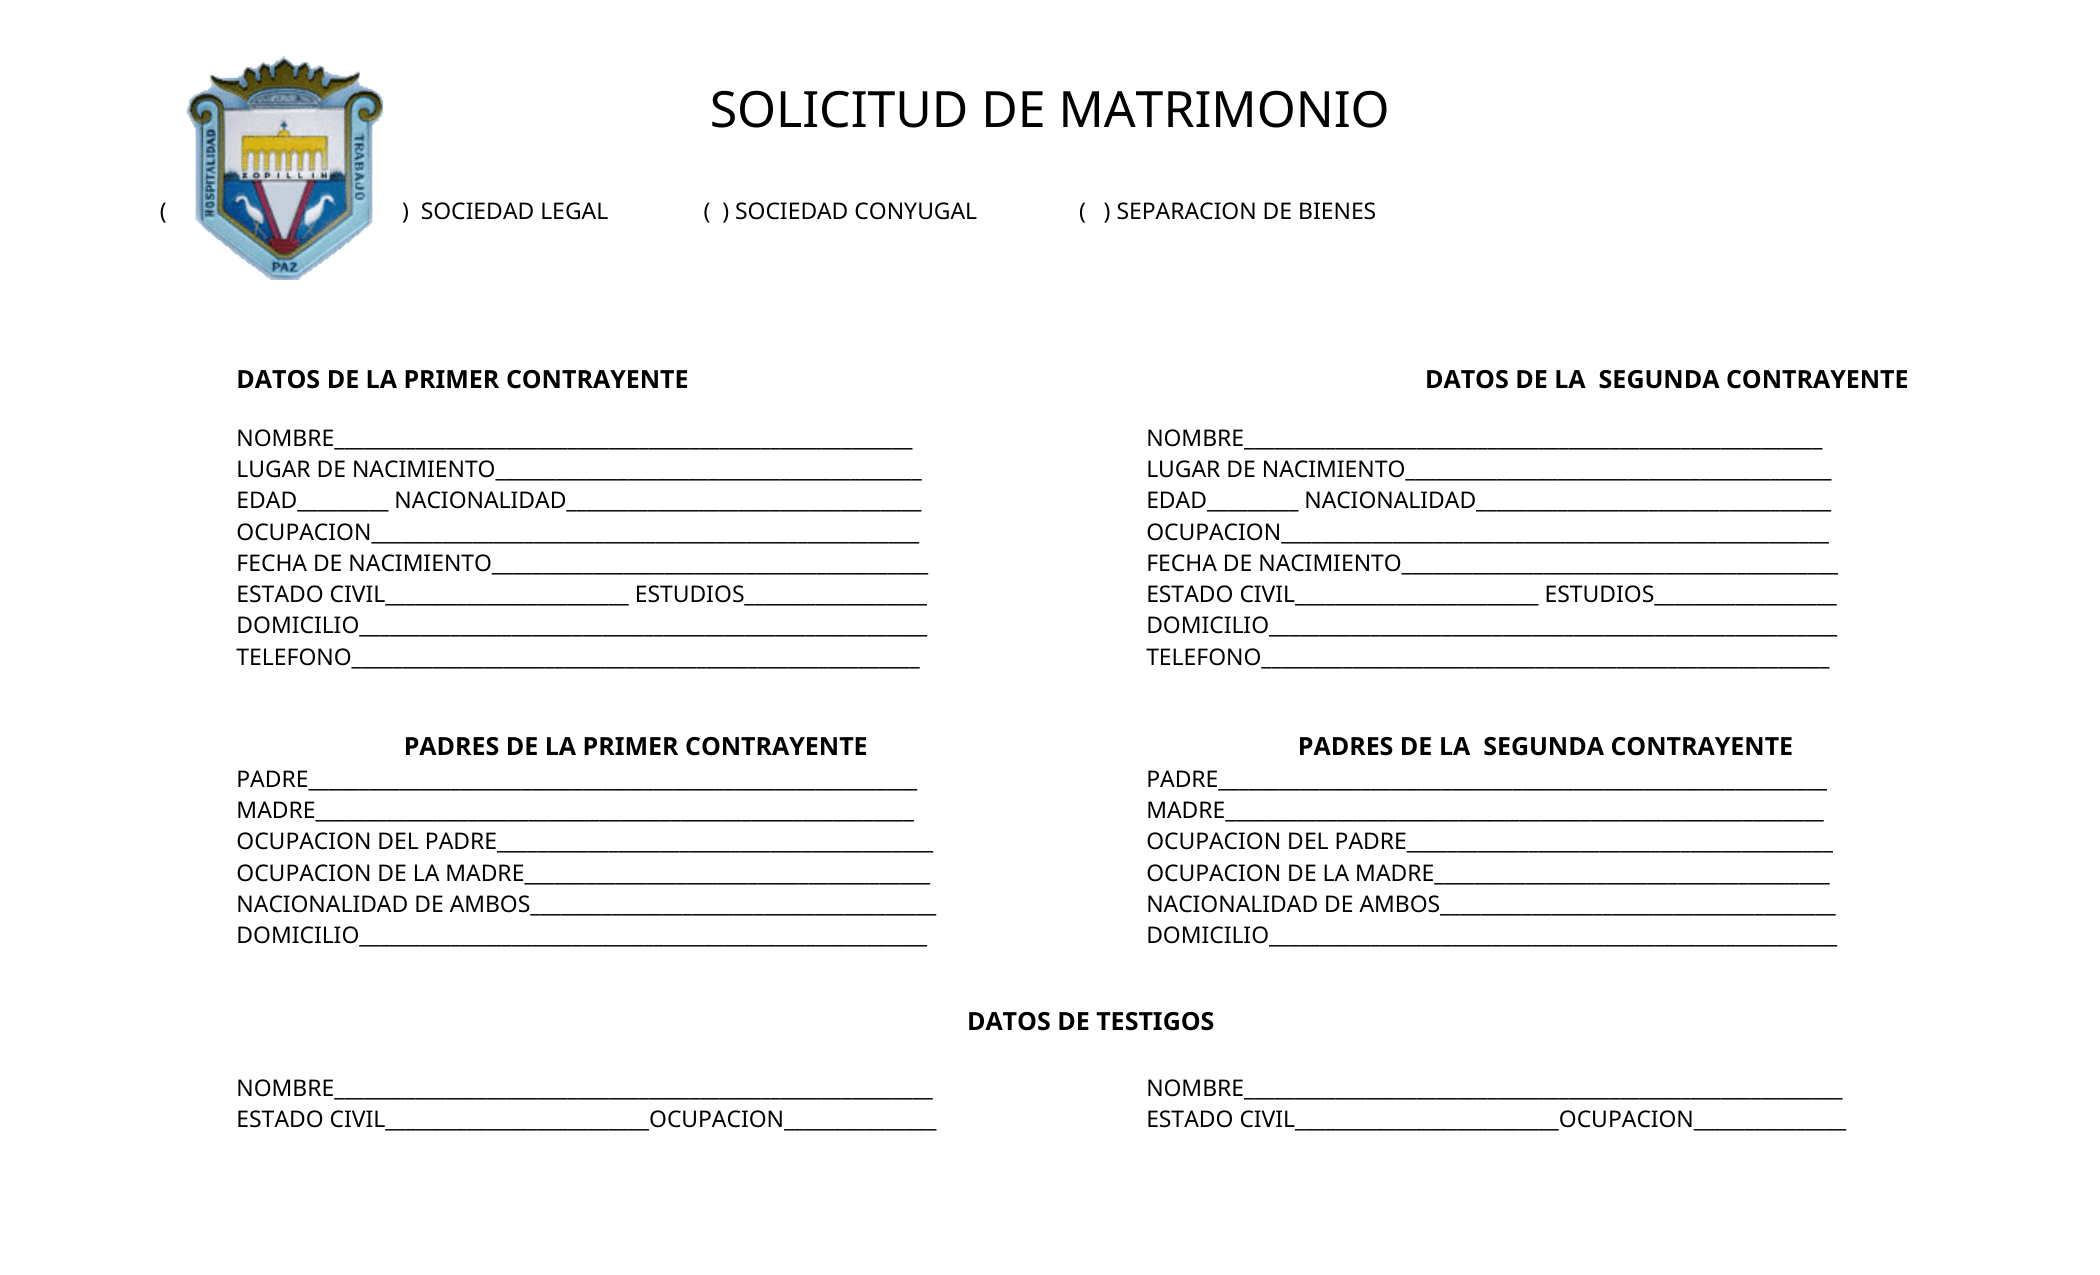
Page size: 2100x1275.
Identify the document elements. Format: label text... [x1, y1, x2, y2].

table_cell OCUPACION DE LA MADRE________________________________________ [136, 857, 1046, 888]
table_header PADRES DE LA PRIMER CONTRAYENTE [136, 729, 1046, 763]
table_cell DOMICILIO________________________________________________________ [1046, 610, 1956, 641]
table_header NOMBRE_________________________________________________________ [1046, 422, 1956, 453]
table_cell NACIONALIDAD DE AMBOS_______________________________________ [1046, 888, 1956, 919]
table_cell TELEFONO________________________________________________________ [1046, 641, 1956, 672]
table_header PADRES DE LA SEGUNDA CONTRAYENTE [1046, 729, 1956, 763]
text ( ) SOCIEDAD LEGAL ( ) SOCIEDAD CONYUGAL ( ) SEPARACION DE BIENES [384, 195, 1952, 226]
table_cell OCUPACION DEL PADRE__________________________________________ [1046, 825, 1956, 857]
table_cell LUGAR DE NACIMIENTO__________________________________________ [1046, 453, 1956, 484]
table_cell PADRE____________________________________________________________ [136, 763, 1046, 794]
table_cell OCUPACION DE LA MADRE_______________________________________ [1046, 857, 1956, 888]
table_cell MADRE___________________________________________________________ [1046, 794, 1956, 825]
text DATOS DE LA PRIMER CONTRAYENTE DATOS DE LA SEGUNDA CONTRAYENTE [192, 362, 1952, 396]
table_cell PADRE____________________________________________________________ [1046, 763, 1956, 794]
table_cell OCUPACION______________________________________________________ [1046, 516, 1956, 547]
table_cell OCUPACION______________________________________________________ [136, 516, 1046, 547]
table_cell EDAD_________ NACIONALIDAD___________________________________ [136, 485, 1046, 516]
table_cell ESTADO CIVIL__________________________OCUPACION_______________ [136, 1103, 1046, 1134]
table_cell EDAD_________ NACIONALIDAD___________________________________ [1046, 485, 1956, 516]
picture [186, 56, 384, 280]
table_cell FECHA DE NACIMIENTO___________________________________________ [1046, 547, 1956, 578]
table_cell TELEFONO________________________________________________________ [136, 641, 1046, 672]
table_cell DOMICILIO________________________________________________________ [1046, 919, 1956, 950]
table_cell DOMICILIO________________________________________________________ [136, 919, 1046, 950]
table_cell OCUPACION DEL PADRE___________________________________________ [136, 825, 1046, 857]
table_cell NACIONALIDAD DE AMBOS________________________________________ [136, 888, 1046, 919]
table_cell ESTADO CIVIL__________________________OCUPACION_______________ [1046, 1103, 1956, 1134]
table_header NOMBRE_________________________________________________________ [136, 422, 1046, 453]
table_header DATOS DE TESTIGOS [136, 1003, 1956, 1071]
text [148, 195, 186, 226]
table_cell ESTADO CIVIL________________________ ESTUDIOS__________________ [1046, 578, 1956, 609]
table_cell LUGAR DE NACIMIENTO__________________________________________ [136, 453, 1046, 484]
table_cell DOMICILIO________________________________________________________ [136, 610, 1046, 641]
table_cell NOMBRE___________________________________________________________ [1046, 1071, 1956, 1103]
table_cell FECHA DE NACIMIENTO___________________________________________ [136, 547, 1046, 578]
table_cell MADRE___________________________________________________________ [136, 794, 1046, 825]
table_cell ESTADO CIVIL________________________ ESTUDIOS__________________ [136, 578, 1046, 609]
table_cell NOMBRE___________________________________________________________ [136, 1071, 1046, 1103]
